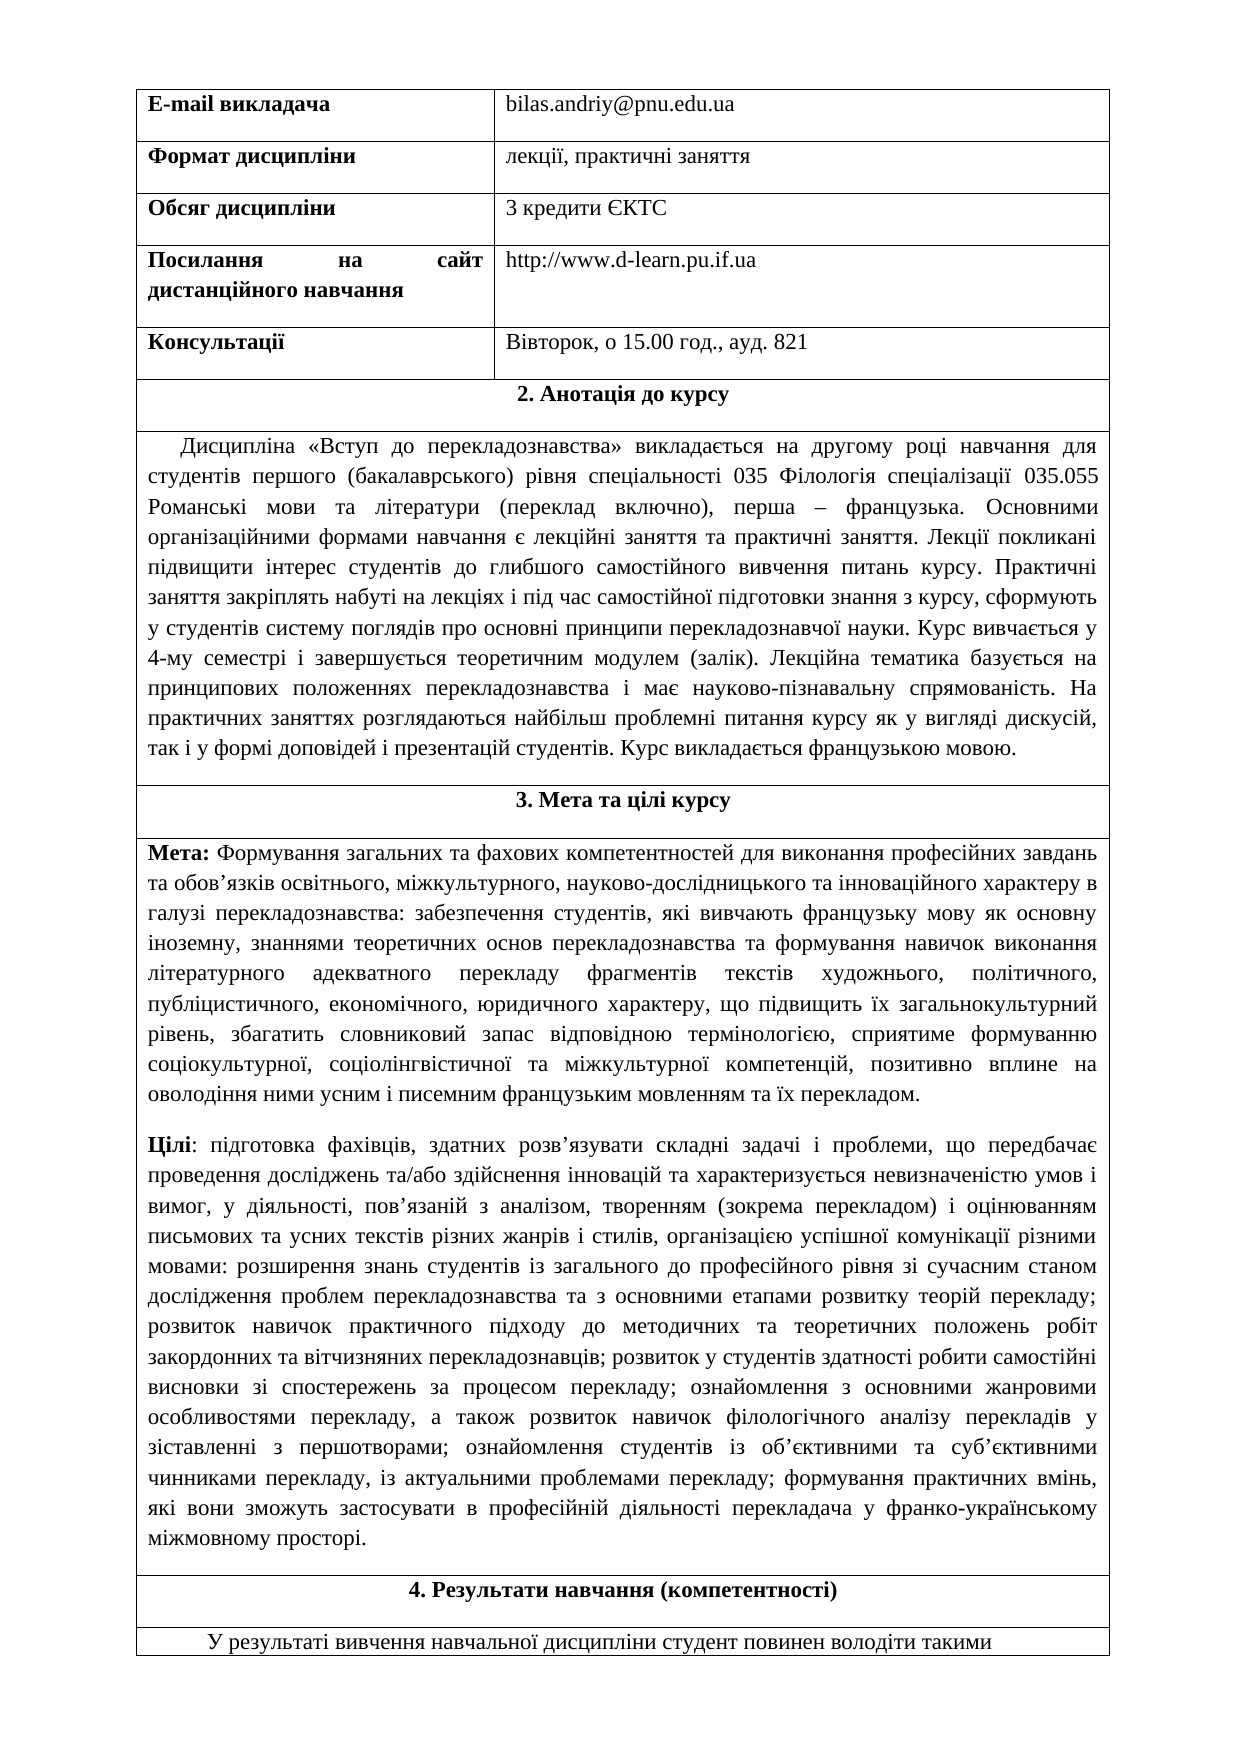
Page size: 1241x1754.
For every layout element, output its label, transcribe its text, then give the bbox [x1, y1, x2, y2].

table_cell Формат дисципліни [137, 142, 494, 193]
table_cell 2. Анотація до курсу [137, 380, 1109, 431]
table_cell Дисципліна «Вступ до перекладознавства» викладається на другому році навчання для студентів першого (бакалаврського) рівня спеціальності 035 Філологія спеціалізації 035.055 Романські мови та літератури (переклад включно), перша – французька. Основними організаційними формами навчання є лекційні заняття та практичні заняття. Лекції покликані підвищити інтерес студентів до глибшого самостійного вивчення питань курсу. Практичні заняття закріплять набуті на лекціях і під час самостійної підготовки знання з курсу, сформують у студентів систему поглядів про основні принципи перекладознавчої науки. Курс вивчається у 4-му семестрі і завершується теоретичним модулем (залік). Лекційна тематика базується на принципових положеннях перекладознавства і має науково-пізнавальну спрямованість. На практичних заняттях розглядаються найбільш проблемні питання курсу як у вигляді дискусій, так і у формі доповідей і презентацій студентів. Курс викладається французькою мовою. [137, 432, 1109, 785]
table_cell 3 кредити ЄКТС [495, 194, 1109, 245]
table_cell Консультації [137, 328, 494, 379]
table_cell Посилання на сайт дистанційного навчання [137, 246, 494, 327]
table_cell bilas.andriy@pnu.edu.ua [495, 90, 1109, 141]
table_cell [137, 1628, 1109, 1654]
table_cell лекції, практичні заняття [495, 142, 1109, 193]
table_cell E-mail викладача [137, 90, 494, 141]
table_cell Обсяг дисципліни [137, 194, 494, 245]
table_cell 4. Результати навчання (компетентності) [137, 1576, 1109, 1627]
table_cell Вівторок, о 15.00 год., ауд. 821 [495, 328, 1109, 379]
table_cell 3. Мета та цілі курсу [137, 786, 1109, 837]
table_cell Мета: Формування загальних та фахових компетентностей для виконання професійних завдань та обов’язків освітнього, міжкультурного, науково-дослідницького та інноваційного характеру в галузі перекладознавства: забезпечення студентів, які вивчають французьку мову як основну іноземну, знаннями теоретичних основ перекладознавства та формування навичок виконання літературного адекватного перекладу фрагментів текстів художнього, політичного, публіцистичного, економічного, юридичного характеру, що підвищить їх загальнокультурний рівень, збагатить словниковий запас відповідною термінологією, сприятиме формуванню соціокультурної, соціолінгвістичної та міжкультурної компетенцій, позитивно вплине на оволодіння ними усним і писемним французьким мовленням та їх перекладом. Цілі: підготовка фахівців, здатних розв’язувати складні задачі і проблеми, що передбачає проведення досліджень та/або здійснення інновацій та характеризується невизначеністю умов і вимог, у діяльності, пов’язаній з аналізом, творенням (зокрема перекладом) і оцінюванням письмових та усних текстів різних жанрів і стилів, організацією успішної комунікації різними мовами: розширення знань студентів із загального до професійного рівня зі сучасним станом дослідження проблем перекладознавства та з основними етапами розвитку теорій перекладу; розвиток навичок практичного підходу до методичних та теоретичних положень робіт закордонних та вітчизняних перекладознавців; розвиток у студентів здатності робити самостійні висновки зі спостережень за процесом перекладу; ознайомлення з основними жанровими особливостями перекладу, а також розвиток навичок філологічного аналізу перекладів у зіставленні з першотворами; ознайомлення студентів із об’єктивними та суб’єктивними чинниками перекладу, із актуальними проблемами перекладу; формування практичних вмінь, які вони зможуть застосувати в професійній діяльності перекладача у франко-українському міжмовному просторі. [137, 839, 1109, 1575]
table_cell http://www.d-learn.pu.if.ua [495, 246, 1109, 327]
